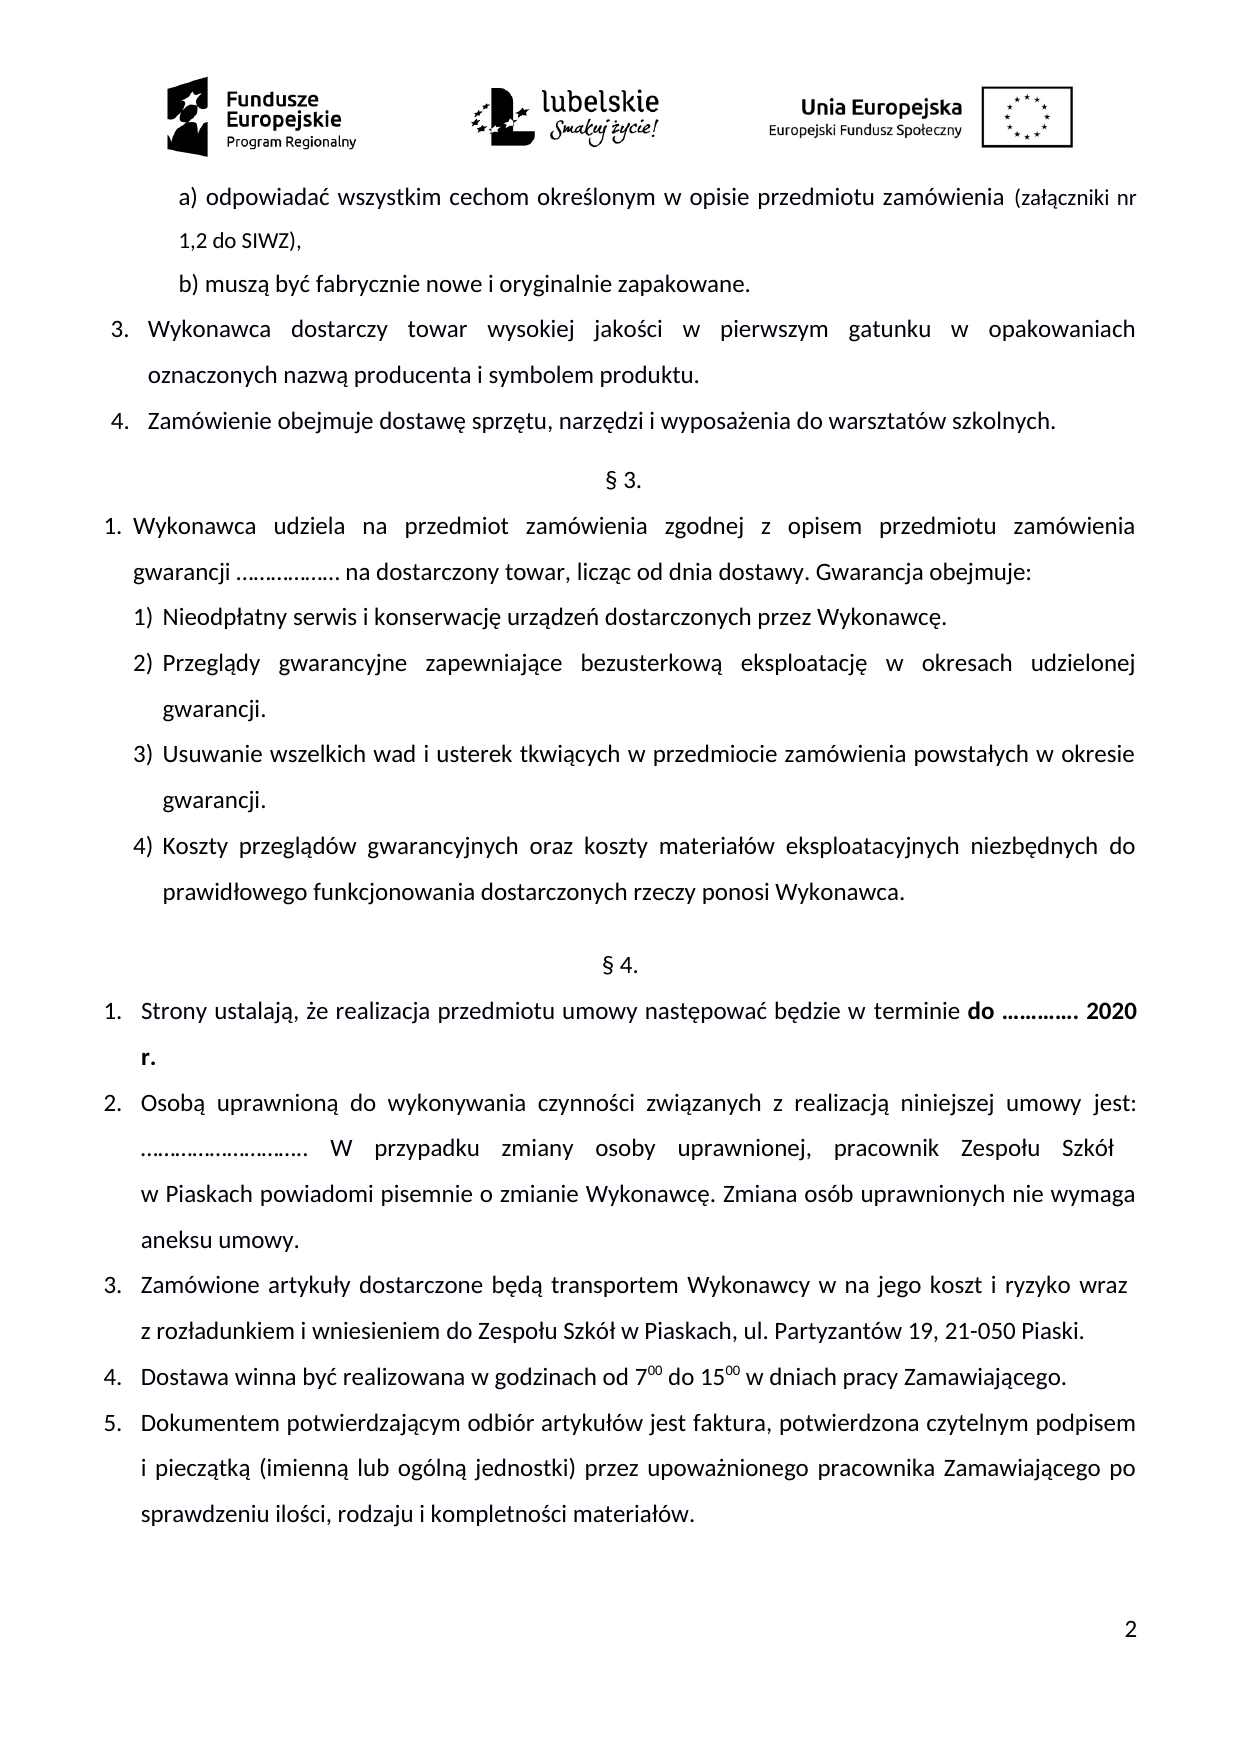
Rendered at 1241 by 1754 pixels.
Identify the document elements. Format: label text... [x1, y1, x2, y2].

list Osobą uprawnioną do wykonywania czynności związanych z realizacją niniejszej umowy jest: ……………………….. W przypadku zmiany osoby uprawnionej, pracownik Zespołu Szkół w Piaskach powiadomi pisemnie o zmianie Wykonawcę. Zmiana osób uprawnionych nie wymaga aneksu umowy. [103, 1087, 1137, 1254]
list Dokumentem potwierdzającym odbiór artykułów jest faktura, potwierdzona czytelnym podpisem i pieczątką (imienną lub ogólną jednostki) przez upoważnionego pracownika Zamawiającego po sprawdzeniu ilości, rodzaju i kompletności materiałów. [103, 1407, 1137, 1529]
list Wykonawca udziela na przedmiot zamówienia zgodnej z opisem przedmiotu zamówienia gwarancji ……………… na dostarczony towar, licząc od dnia dostawy. Gwarancja obejmuje: [103, 510, 1137, 586]
text § 4. [103, 949, 1137, 980]
list Zamówienie obejmuje dostawę sprzętu, narzędzi i wyposażenia do warsztatów szkolnych. [111, 405, 1137, 436]
list Strony ustalają, że realizacja przedmiotu umowy następować będzie w terminie do …………. 2020 r. [103, 995, 1137, 1072]
list Przeglądy gwarancyjne zapewniające bezusterkową eksploatację w okresach udzielonej gwarancji. [133, 647, 1137, 723]
text b) muszą być fabrycznie nowe i oryginalnie zapakowane. [178, 268, 1137, 298]
text a) odpowiadać wszystkim cechom określonym w opisie przedmiotu zamówienia (załączniki nr 1,2 do SIWZ), [178, 181, 1137, 254]
list Dostawa winna być realizowana w godzinach od 700 do 1500 w dniach pracy Zamawiającego. [103, 1361, 1137, 1392]
text § 3. [110, 464, 1137, 495]
list Koszty przeglądów gwarancyjnych oraz koszty materiałów eksploatacyjnych niezbędnych do prawidłowego funkcjonowania dostarczonych rzeczy ponosi Wykonawca. [133, 830, 1137, 906]
list Nieodpłatny serwis i konserwację urządzeń dostarczonych przez Wykonawcę. [133, 601, 1137, 632]
list Zamówione artykuły dostarczone będą transportem Wykonawcy w na jego koszt i ryzyko wraz z rozładunkiem i wniesieniem do Zespołu Szkół w Piaskach, ul. Partyzantów 19, 21-050 Piaski. [103, 1270, 1137, 1346]
picture [147, 68, 1093, 164]
list Wykonawca dostarczy towar wysokiej jakości w pierwszym gatunku w opakowaniach oznaczonych nazwą producenta i symbolem produktu. [110, 313, 1137, 390]
list Usuwanie wszelkich wad i usterek tkwiących w przedmiocie zamówienia powstałych w okresie gwarancji. [133, 739, 1137, 815]
